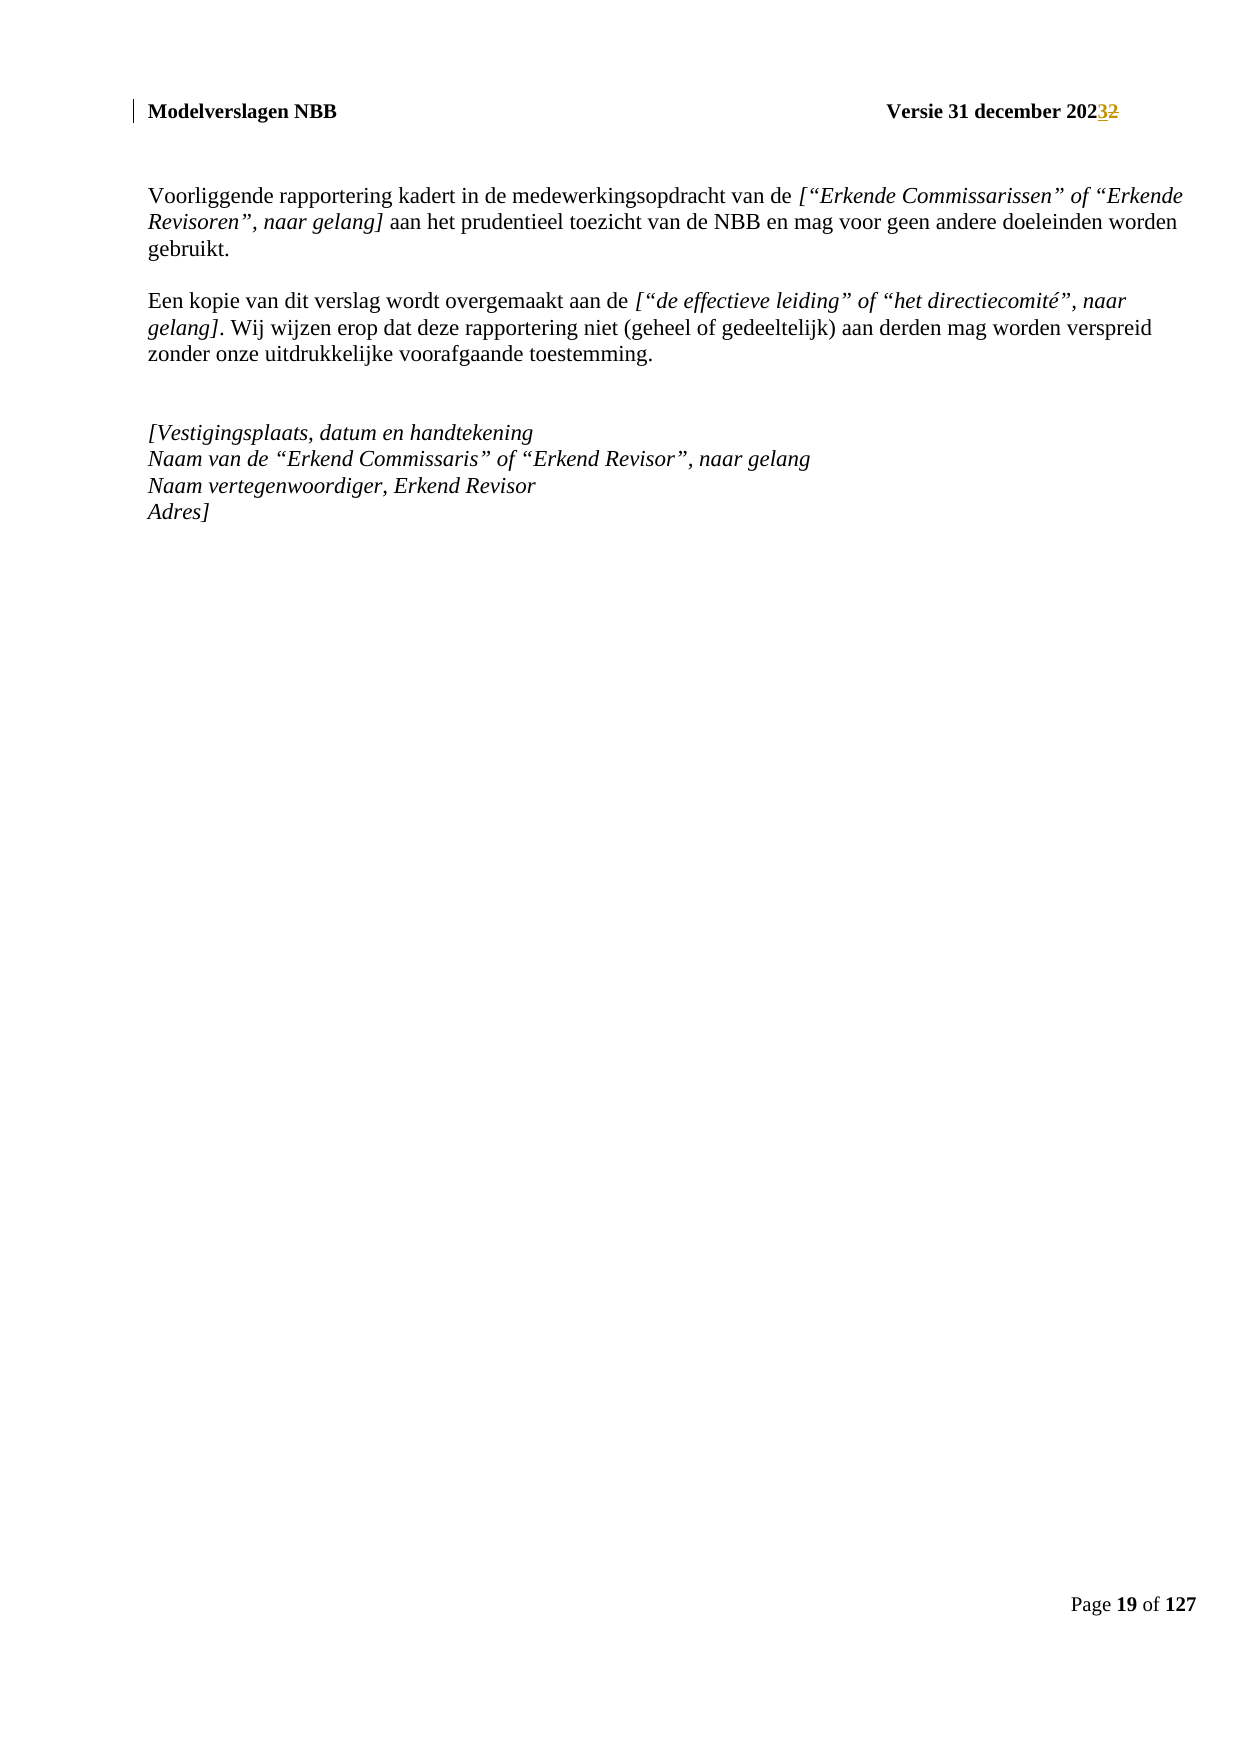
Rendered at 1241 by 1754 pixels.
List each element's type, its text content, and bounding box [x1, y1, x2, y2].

text Naam van de “Erkend Commissaris” of “Erkend Revisor”, naar gelang [148, 445, 1196, 472]
text Adres] [148, 498, 1196, 524]
text [Vestigingsplaats, datum en handtekening [148, 419, 1196, 445]
text Een kopie van dit verslag wordt overgemaakt aan de [“de effectieve leiding” of “het directiecomité”, naar gelang]. Wij wijzen erop dat deze rapportering niet (geheel of gedeeltelijk) aan derden mag worden verspreid zonder onze uitdrukkelijke voorafgaande toestemming. [148, 287, 1196, 366]
text Voorliggende rapportering kadert in de medewerkingsopdracht van de [“Erkende Commissarissen” of “Erkende Revisoren”, naar gelang] aan het prudentieel toezicht van de NBB en mag voor geen andere doeleinden worden gebruikt. [148, 182, 1196, 261]
text Naam vertegenwoordiger, Erkend Revisor [148, 472, 1196, 498]
